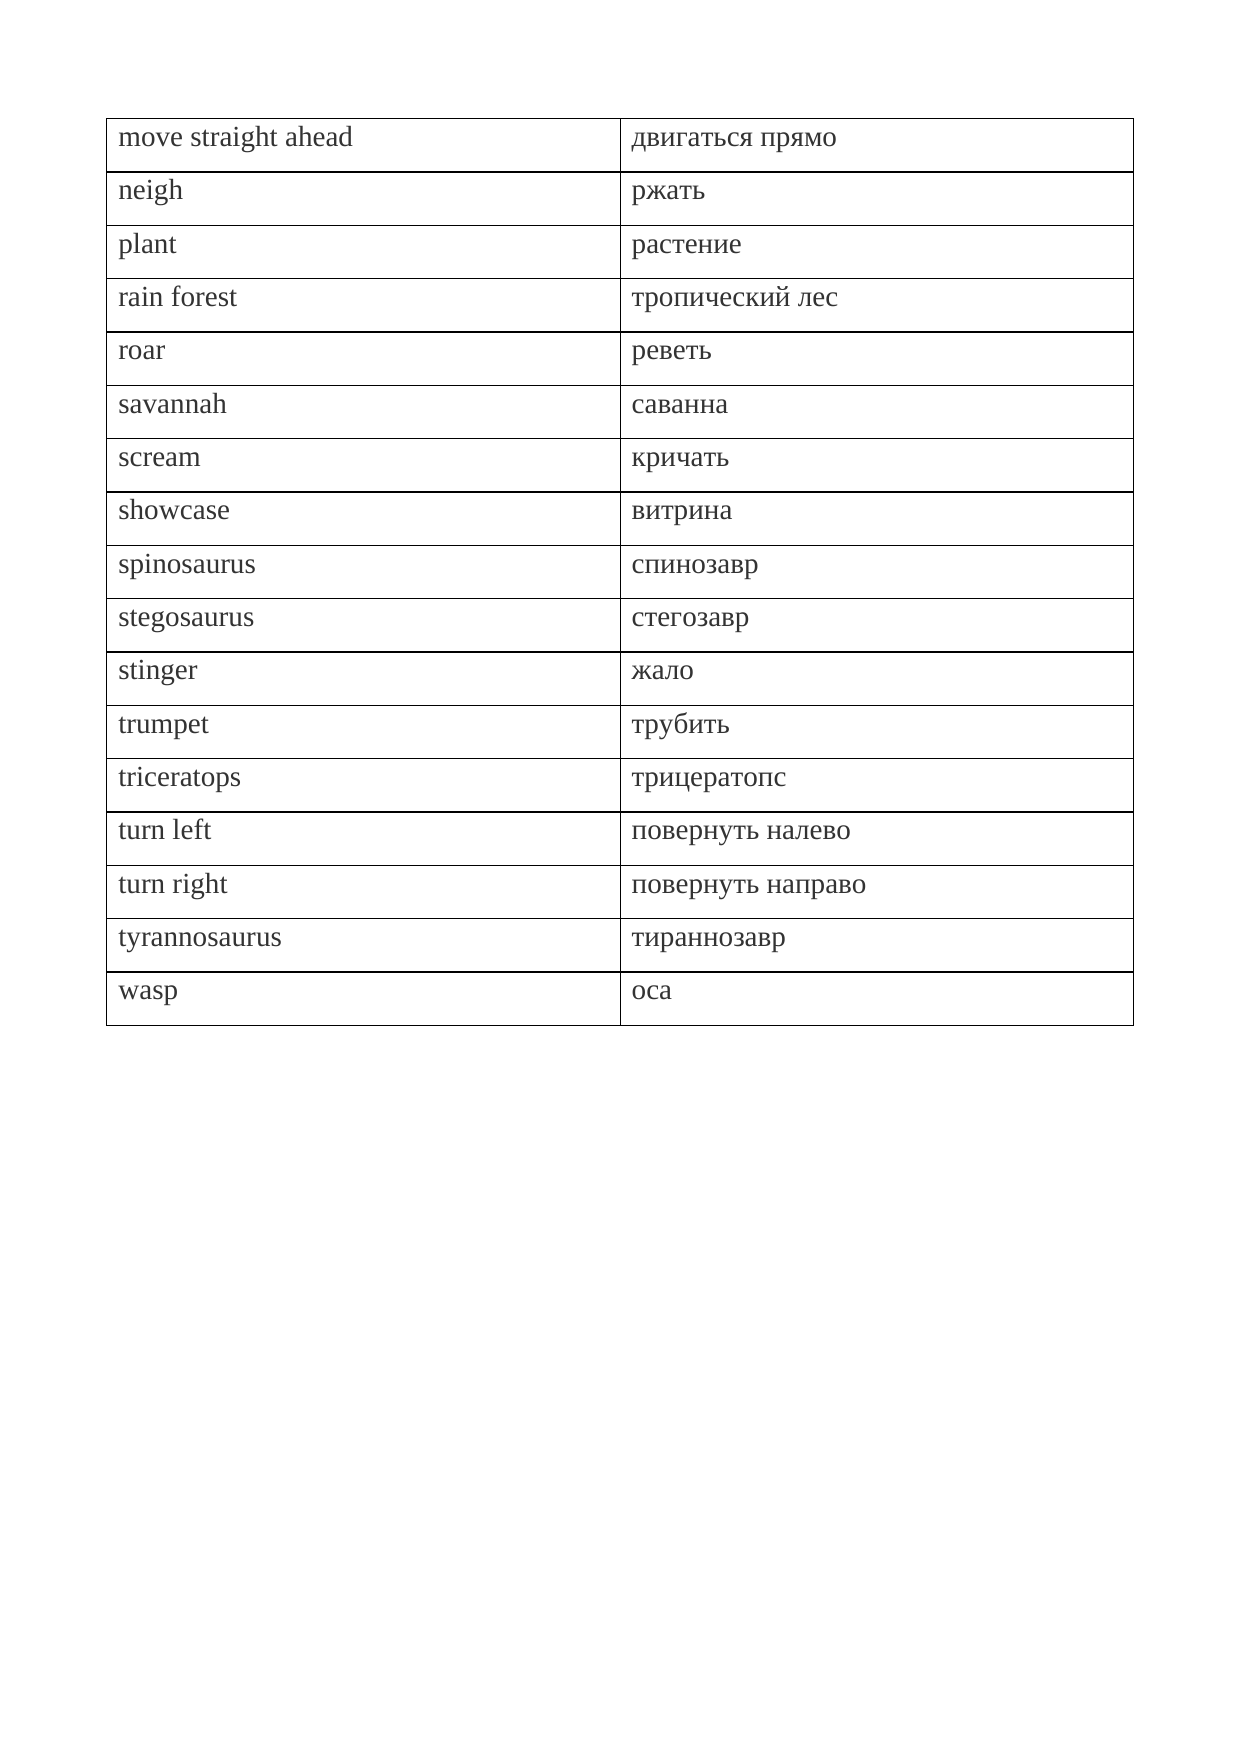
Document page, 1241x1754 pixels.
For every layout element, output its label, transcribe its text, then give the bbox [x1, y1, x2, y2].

table_cell оса [621, 973, 1133, 1025]
table_cell scream [107, 439, 620, 491]
table_cell трицератопс [621, 759, 1133, 811]
table_cell саванна [621, 386, 1133, 438]
table_cell двигаться прямо [621, 119, 1133, 171]
table_cell showcase [107, 493, 620, 545]
table_cell повернуть налево [621, 813, 1133, 865]
table_cell trumpet [107, 706, 620, 758]
table_cell ржать [621, 173, 1133, 225]
table_cell кричать [621, 439, 1133, 491]
table_cell wasp [107, 973, 620, 1025]
table_cell stinger [107, 653, 620, 705]
table_cell neigh [107, 173, 620, 225]
table_cell stegosaurus [107, 599, 620, 651]
table_cell спинозавр [621, 546, 1133, 598]
table_cell spinosaurus [107, 546, 620, 598]
table_cell жало [621, 653, 1133, 705]
table_cell стегозавр [621, 599, 1133, 651]
table_cell turn left [107, 813, 620, 865]
table_cell roar [107, 333, 620, 385]
table_cell витрина [621, 493, 1133, 545]
table_cell тропический лес [621, 279, 1133, 331]
table_cell повернуть направо [621, 866, 1133, 918]
table_cell тираннозавр [621, 919, 1133, 971]
table_cell move straight ahead [107, 119, 620, 171]
table_cell triceratops [107, 759, 620, 811]
table_cell растение [621, 226, 1133, 278]
table_cell трубить [621, 706, 1133, 758]
table_cell tyrannosaurus [107, 919, 620, 971]
table_cell rain forest [107, 279, 620, 331]
table_cell savannah [107, 386, 620, 438]
table_cell реветь [621, 333, 1133, 385]
table_cell turn right [107, 866, 620, 918]
table_cell plant [107, 226, 620, 278]
